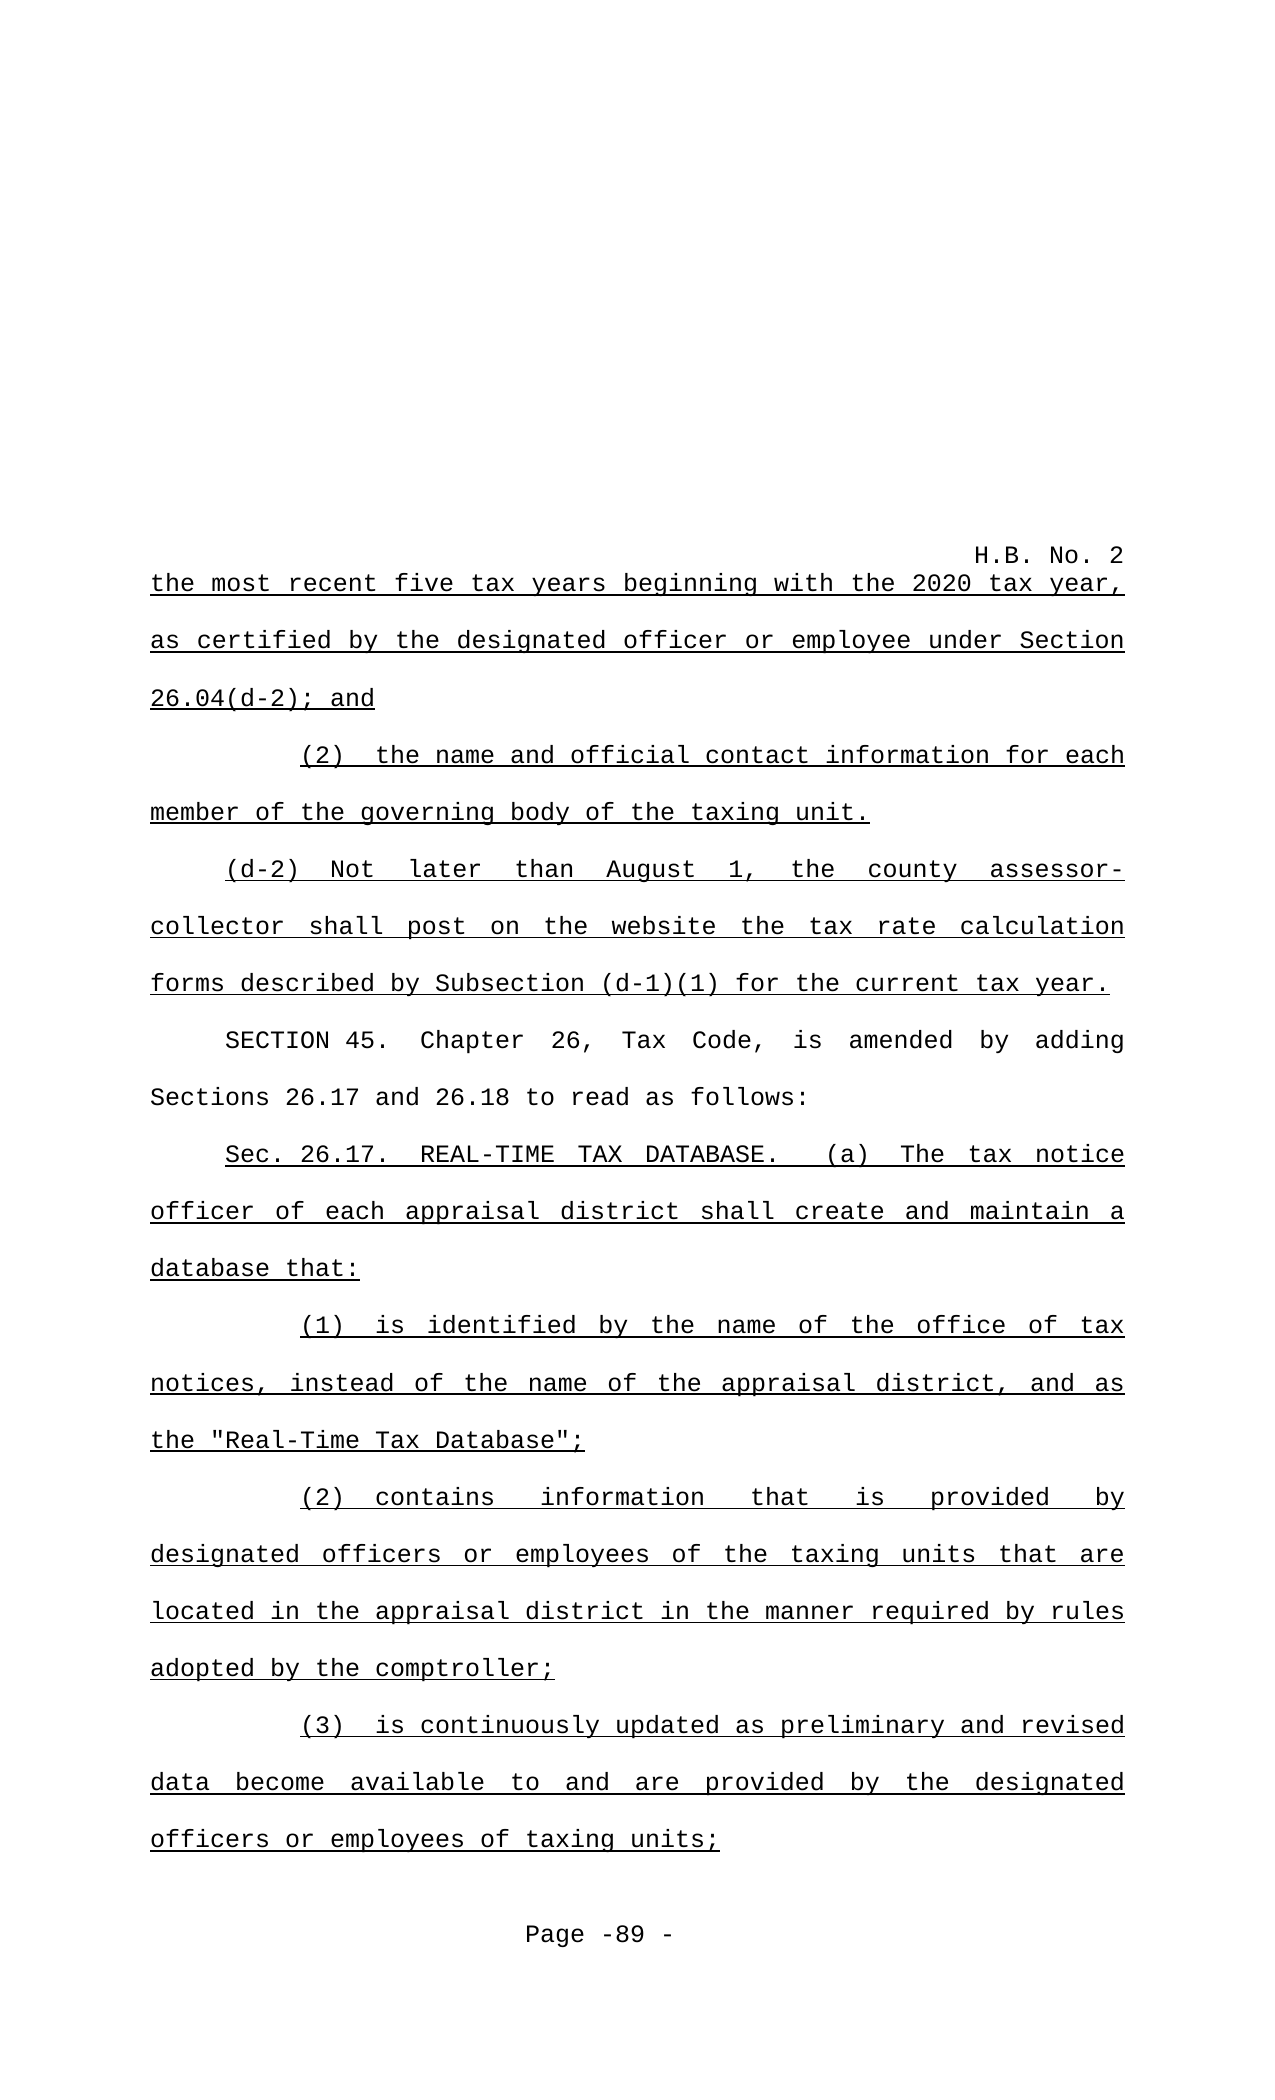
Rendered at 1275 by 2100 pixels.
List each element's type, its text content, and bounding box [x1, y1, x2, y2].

text (2) contains information that is provided by designated officers or employees of the taxing units that are located in the appraisal district in the manner required by rules adopted by the comptroller; [150, 1484, 1125, 1565]
text (1) is identified by the name of the office of tax notices, instead of the name of the appraisal district, and as the "Real-Time Tax Database"; [150, 1395, 1125, 1456]
text (3) is continuously updated as preliminary and revised data become available to and are provided by the designated officers or employees of taxing units; [150, 1712, 1125, 1793]
text SECTION 45. Chapter 26, Tax Code, is amended by adding Sections 26.17 and 26.18 to read as follows: [150, 1027, 1125, 1113]
text (3) is continuously updated as preliminary and revised data become available to and are provided by the designated officers or employees of taxing units; [150, 1795, 1125, 1855]
text (2) contains information that is provided by designated officers or employees of the taxing units that are located in the appraisal district in the manner required by rules adopted by the comptroller; [150, 1566, 1125, 1622]
text (d-2) Not later than August 1, the county assessor-collector shall post on the website the tax rate calculation forms described by Subsection (d-1)(1) for the current tax year. [150, 856, 1125, 937]
text Sec. 26.17. REAL-TIME TAX DATABASE. (a) The tax notice officer of each appraisal district shall create and maintain a database that: [150, 1224, 1125, 1284]
text (1) is identified by the name of the office of tax notices, instead of the name of the appraisal district, and as the "Real-Time Tax Database"; [150, 1313, 1125, 1393]
text Sec. 26.17. REAL-TIME TAX DATABASE. (a) The tax notice officer of each appraisal district shall create and maintain a database that: [150, 1142, 1125, 1222]
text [150, 571, 1125, 594]
text (2) the name and official contact information for each member of the governing body of the taxing unit. [150, 742, 1125, 828]
text (2) contains information that is provided by designated officers or employees of the taxing units that are located in the appraisal district in the manner required by rules adopted by the comptroller; [150, 1623, 1125, 1684]
text (d-2) Not later than August 1, the county assessor-collector shall post on the website the tax rate calculation forms described by Subsection (d-1)(1) for the current tax year. [150, 938, 1125, 999]
